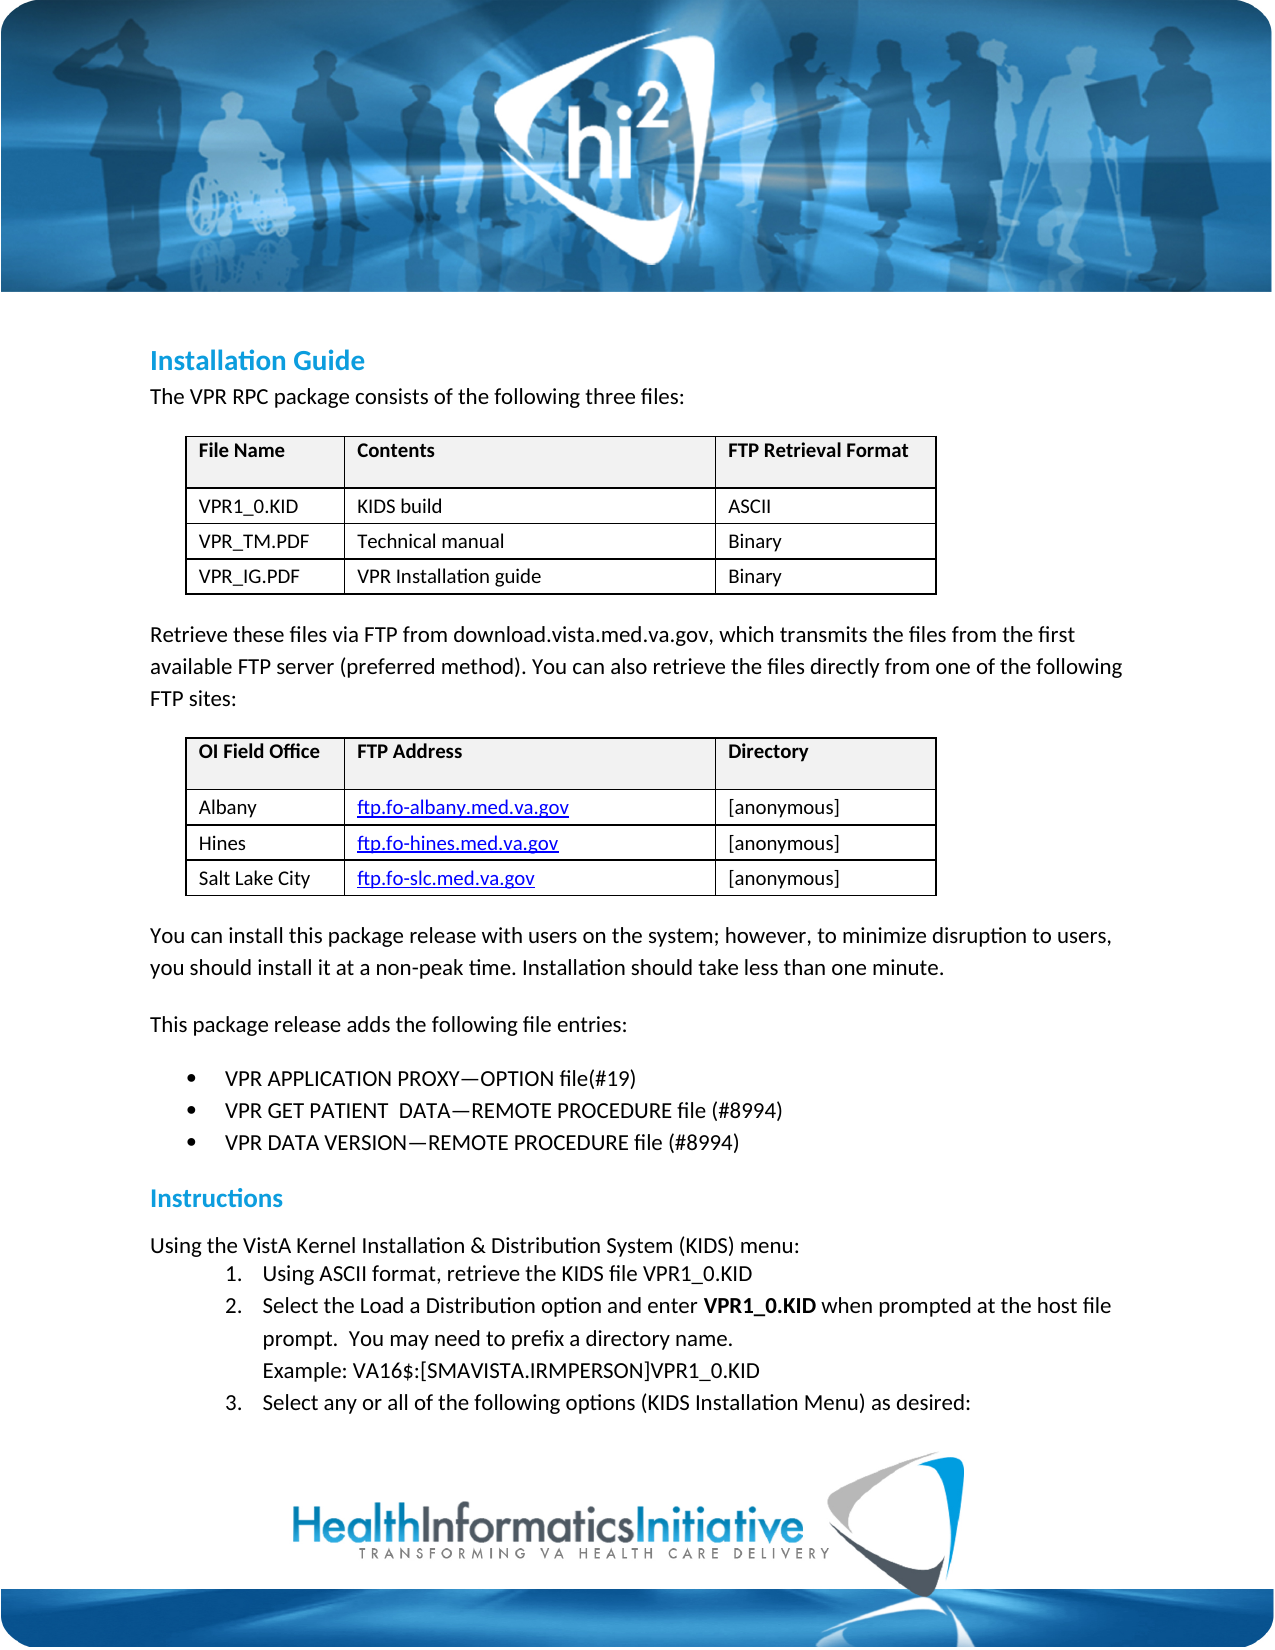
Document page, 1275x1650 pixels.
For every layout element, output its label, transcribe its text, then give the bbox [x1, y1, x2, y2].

subtitle Instructions [150, 1181, 1125, 1214]
picture [0, 1446, 1275, 1647]
table_header File Name [187, 437, 344, 487]
table_header Directory [716, 739, 935, 789]
text Using the VistA Kernel Installation & Distribution System (KIDS) menu: [150, 1231, 1125, 1259]
list Select any or all of the following options (KIDS Installation Menu) as desired: [225, 1388, 1125, 1416]
table_cell ftp.fo-hines.med.va.gov [345, 826, 715, 859]
text VPR GET PATIENT DATA—REMOTE PROCEDURE file (#8994) [187, 1096, 1125, 1124]
table_cell Albany [187, 790, 344, 824]
table_cell VPR_TM.PDF [187, 524, 344, 558]
table_header Contents [345, 437, 715, 487]
text VPR APPLICATION PROXY—OPTION file(#19) [187, 1064, 1125, 1092]
table_header FTP Address [345, 739, 715, 789]
text VPR DATA VERSION—REMOTE PROCEDURE file (#8994) [187, 1128, 1125, 1156]
list Using ASCII format, retrieve the KIDS file VPR1_0.KID [225, 1259, 1125, 1287]
table_cell Binary [716, 524, 935, 558]
table_cell Binary [716, 560, 935, 593]
list Select the Load a Distribution option and enter VPR1_0.KID when prompted at the host file prompt. You may need to prefix a directory name. Example: VA16$:[SMAVISTA.IRMPERSON]VPR1_0.KID [225, 1292, 1125, 1384]
table_cell [anonymous] [716, 861, 935, 895]
text The VPR RPC package consists of the following three files: [150, 382, 1125, 411]
table_cell ASCII [716, 489, 935, 522]
picture [0, 0, 1273, 292]
table_cell Salt Lake City [187, 861, 344, 895]
text You can install this package release with users on the system; however, to minimize disruption to users, you should install it at a non-peak time. Installation should take less than one minute. [150, 921, 1125, 981]
table_cell [anonymous] [716, 826, 935, 859]
table_cell ftp.fo-slc.med.va.gov [345, 861, 715, 895]
table_cell ftp.fo-albany.med.va.gov [345, 790, 715, 824]
table_cell KIDS build [345, 489, 715, 522]
table_cell Hines [187, 826, 344, 859]
table_header OI Field Office [187, 739, 344, 789]
table_header FTP Retrieval Format [716, 437, 935, 487]
subtitle Installation Guide [150, 342, 1125, 377]
table_cell VPR1_0.KID [187, 489, 344, 522]
text This package release adds the following file entries: [150, 1011, 1125, 1039]
text Retrieve these files via FTP from download.vista.med.va.gov, which transmits the files from the first available FTP server (preferred method). You can also retrieve the files directly from one of the following FTP sites: [150, 620, 1125, 712]
table_cell VPR Installation guide [345, 560, 715, 593]
table_cell VPR_IG.PDF [187, 560, 344, 593]
table_cell Technical manual [345, 524, 715, 558]
table_cell [anonymous] [716, 790, 935, 824]
